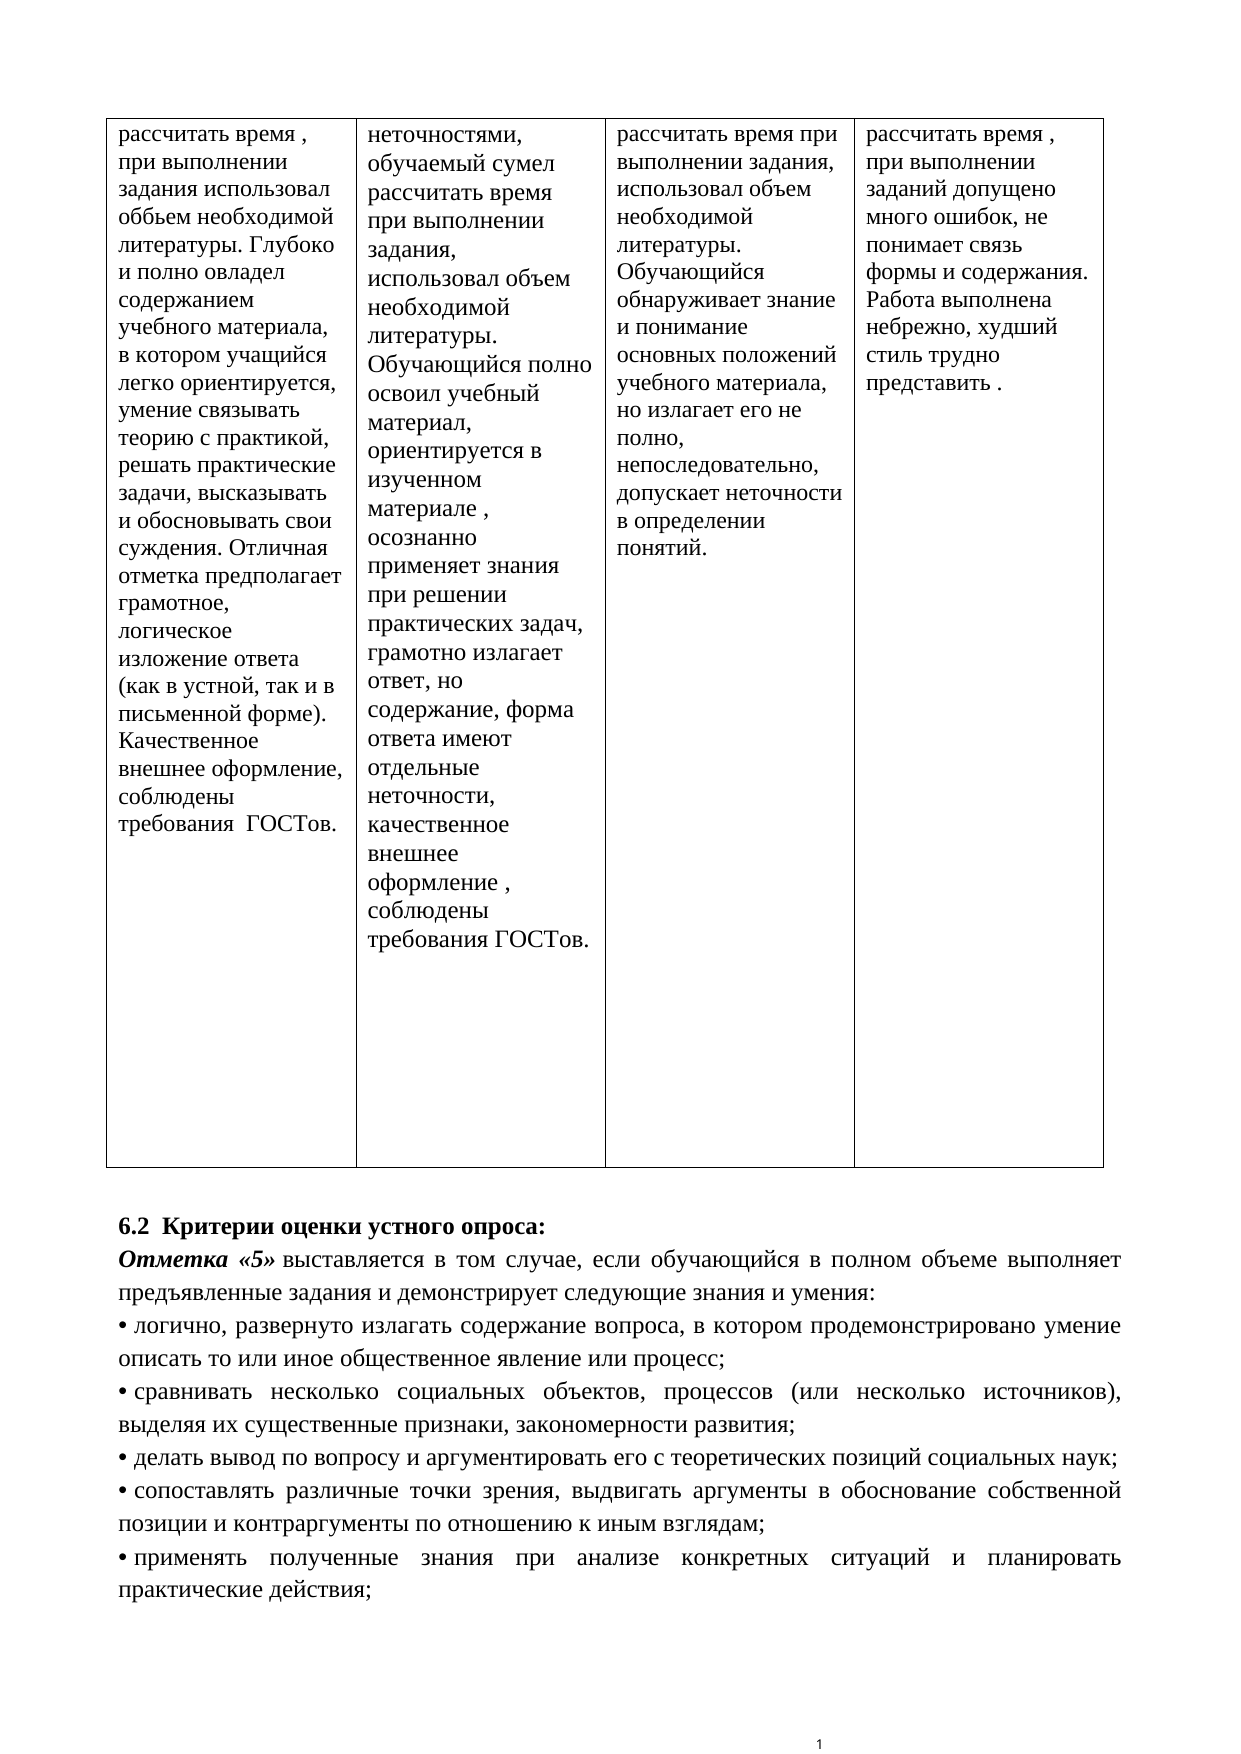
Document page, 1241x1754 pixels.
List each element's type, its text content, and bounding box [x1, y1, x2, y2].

text • сопоставлять различные точки зрения, выдвигать аргументы в обоснование собственной позиции и контраргументы по отношению к иным взглядам; [118, 1475, 1122, 1537]
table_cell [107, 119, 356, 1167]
text • сравнивать несколько социальных объектов, процессов (или несколько источников), выделяя их существенные признаки, закономерности развития; [118, 1376, 1122, 1438]
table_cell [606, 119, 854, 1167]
text 6.2 Критерии оценки устного опроса: [118, 1211, 1122, 1239]
text Отметка «5» выставляется в том случае, если обучающийся в полном объеме выполняет предъявленные задания и демонстрирует следующие знания и умения: [118, 1244, 1122, 1306]
text • применять полученные знания при анализе конкретных ситуаций и планировать практические действия; [118, 1541, 1122, 1603]
text • логично, развернуто излагать содержание вопроса, в котором продемонстрировано умение описать то или иное общественное явление или процесс; [118, 1310, 1122, 1372]
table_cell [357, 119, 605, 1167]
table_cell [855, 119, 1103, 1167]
text • делать вывод по вопросу и аргументировать его с теоретических позиций социальных наук; [118, 1442, 1122, 1471]
